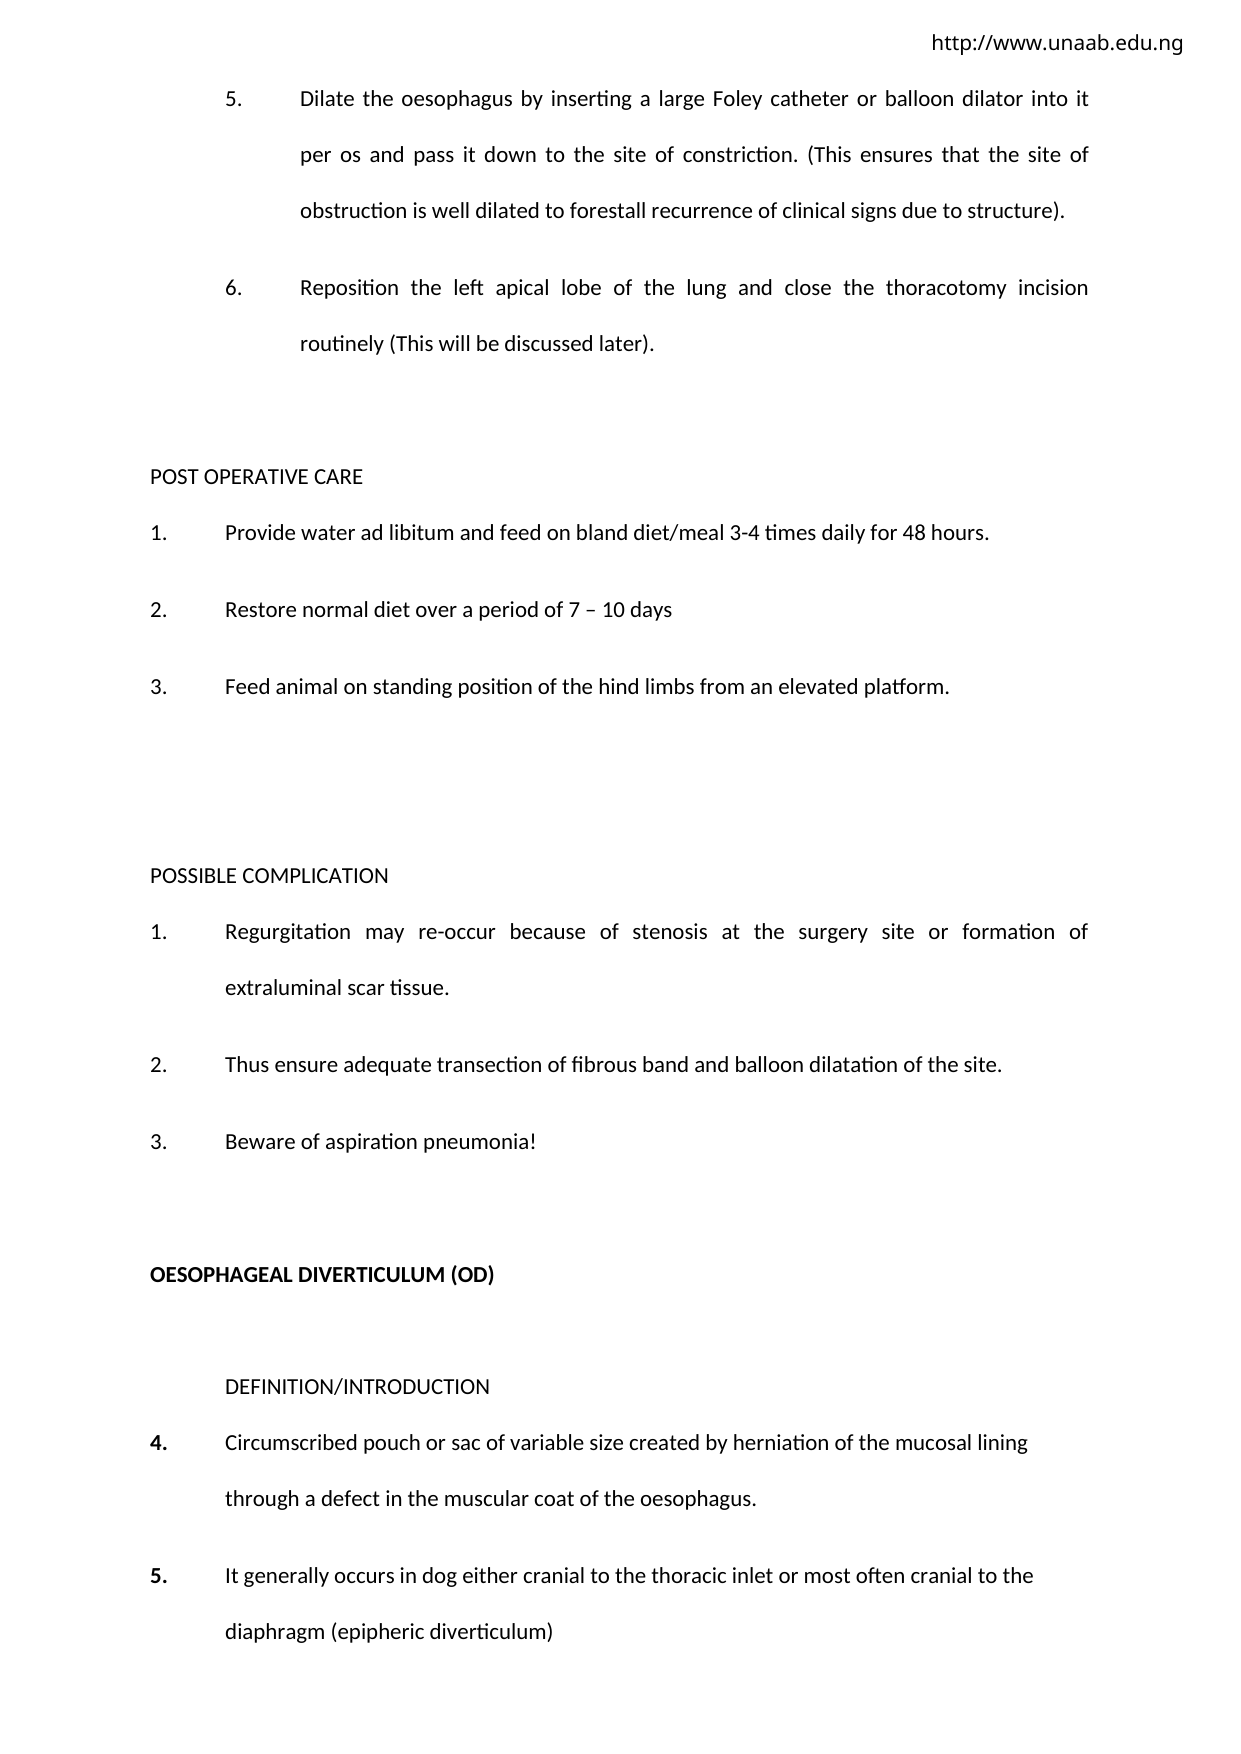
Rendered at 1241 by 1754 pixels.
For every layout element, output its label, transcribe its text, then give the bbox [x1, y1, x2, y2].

list Dilate the oesophagus by inserting a large Foley catheter or balloon dilator into it per os and pass it down to the site of constriction. (This ensures that the site of obstruction is well dilated to forestall recurrence of clinical signs due to structure). [225, 84, 1090, 224]
text POST OPERATIVE CARE [150, 462, 1090, 490]
list Regurgitation may re-occur because of stenosis at the surgery site or formation of extraluminal scar tissue. [150, 917, 1090, 1001]
text OESOPHAGEAL DIVERTICULUM (OD) [150, 1260, 1090, 1288]
list Restore normal diet over a period of 7 – 10 days [150, 595, 1090, 623]
list It generally occurs in dog either cranial to the thoracic inlet or most often cranial to the diaphragm (epipheric diverticulum) [150, 1561, 1090, 1645]
list Reposition the left apical lobe of the lung and close the thoracotomy incision routinely (This will be discussed later). [225, 273, 1090, 357]
list Beware of aspiration pneumonia! [150, 1127, 1090, 1155]
list Thus ensure adequate transection of fibrous band and balloon dilatation of the site. [150, 1050, 1090, 1078]
text POSSIBLE COMPLICATION [150, 861, 1090, 889]
list Provide water ad libitum and feed on bland diet/meal 3-4 times daily for 48 hours. [150, 518, 1090, 546]
list Circumscribed pouch or sac of variable size created by herniation of the mucosal lining through a defect in the muscular coat of the oesophagus. [150, 1428, 1090, 1512]
list Feed animal on standing position of the hind limbs from an elevated platform. [150, 672, 1090, 700]
text DEFINITION/INTRODUCTION [225, 1372, 1090, 1400]
